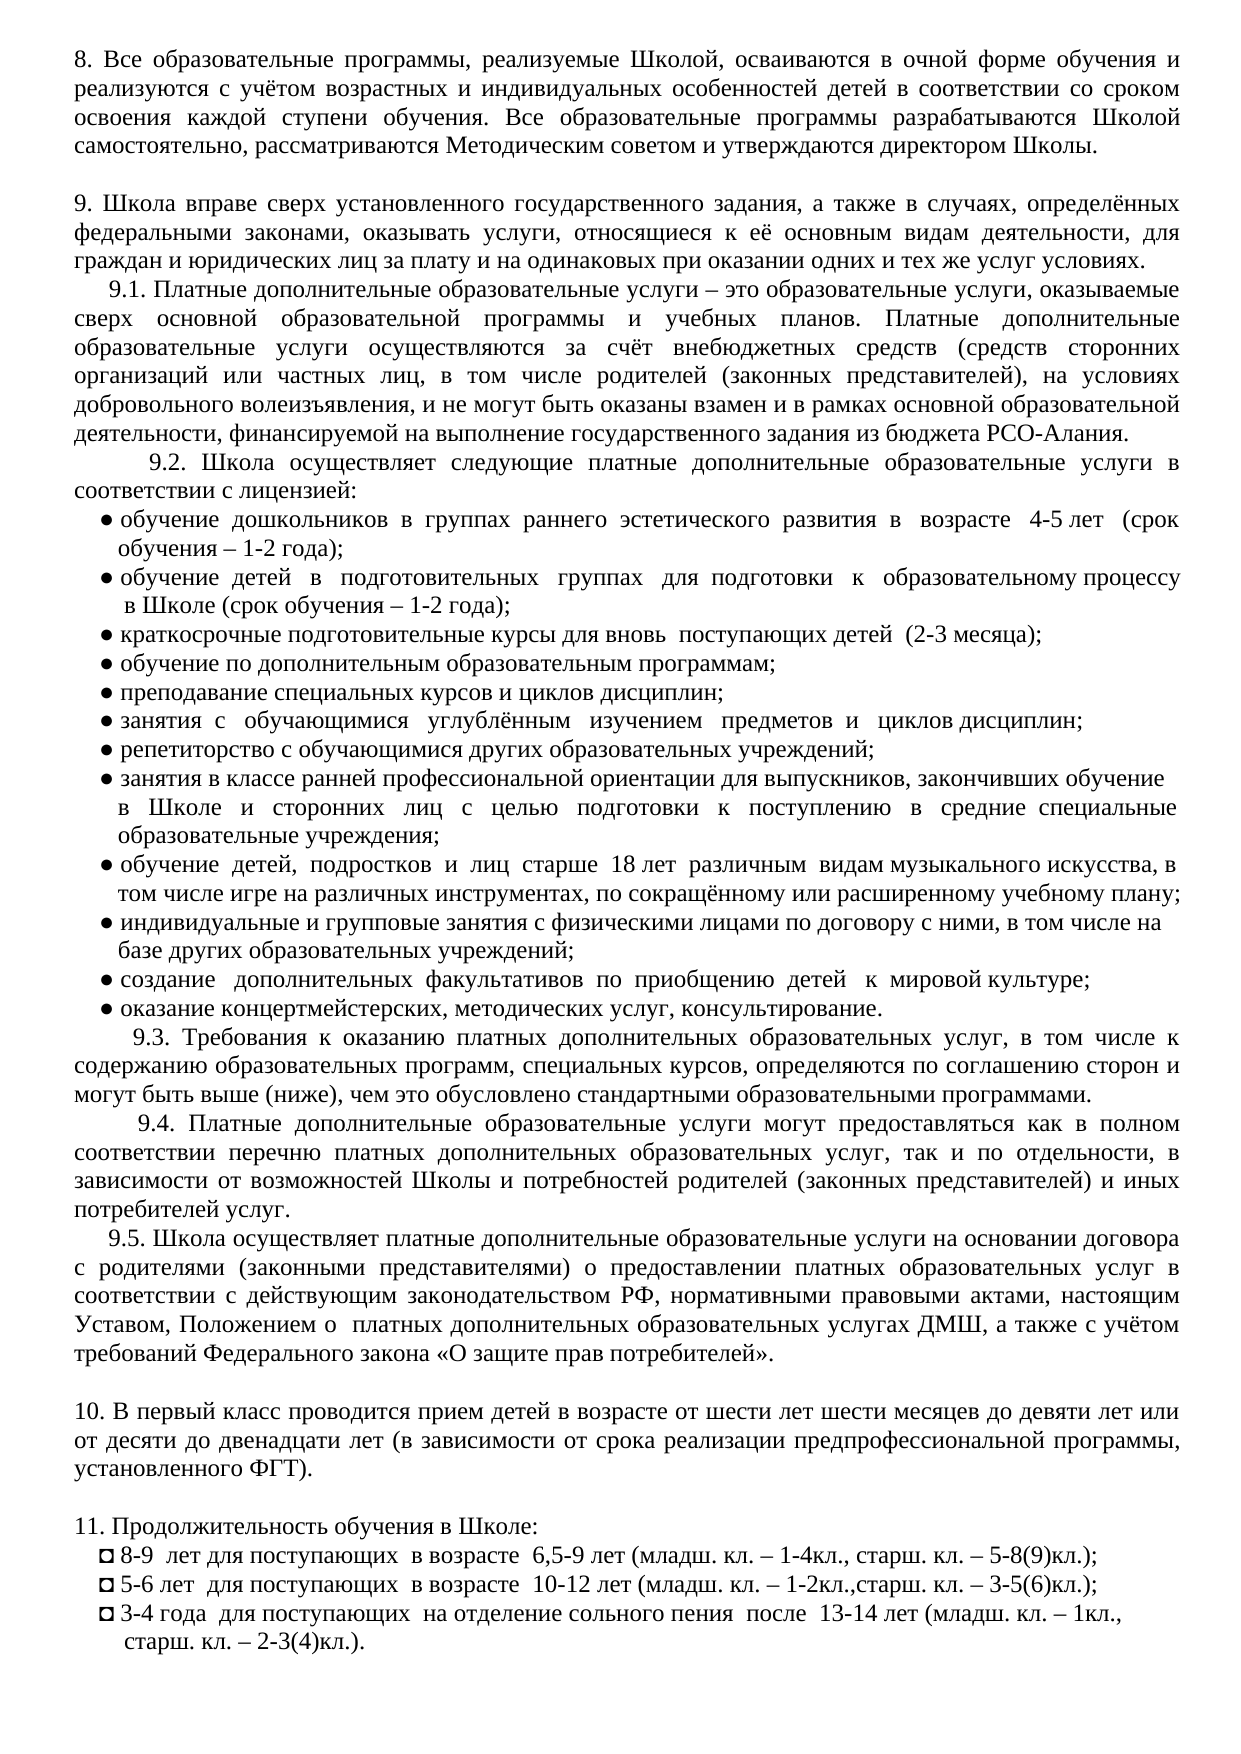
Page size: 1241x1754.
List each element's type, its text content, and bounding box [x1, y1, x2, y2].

text ◘ 3-4 года для поступающих на отделение сольного пения после 13-14 лет (младш. кл. – 1кл., [74, 1598, 1181, 1626]
text ● преподавание специальных курсов и циклов дисциплин; [74, 677, 1181, 706]
text образовательные учреждения; [74, 821, 1181, 849]
text базе других образовательных учреждений; [74, 936, 1181, 964]
text ● обучение детей, подростков и лиц старше 18 лет различным видам музыкального искусства, в [74, 849, 1181, 878]
text 9.2. Школа осуществляет следующие платные дополнительные образовательные услуги в соответствии с лицензией: [74, 447, 1181, 504]
text в Школе (срок обучения – 1-2 года); [74, 591, 1181, 619]
text ● индивидуальные и групповые занятия с физическими лицами по договору с ними, в том числе на [74, 907, 1181, 936]
text старш. кл. – 2-3(4)кл.). [74, 1626, 1181, 1655]
text ● обучение детей в подготовительных группах для подготовки к образовательному процессу [74, 562, 1181, 591]
text 9. Школа вправе сверх установленного государственного задания, а также в случаях, определённых федеральными законами, оказывать услуги, относящиеся к её основным видам деятельности, для граждан и юридических лиц за плату и на одинаковых при оказании одних и тех же услуг условиях. [74, 188, 1181, 274]
text ◘ 5-6 лет для поступающих в возрасте 10-12 лет (младш. кл. – 1-2кл.,старш. кл. – 3-5(6)кл.); [74, 1569, 1181, 1598]
text ● оказание концертмейстерских, методических услуг, консультирование. [74, 993, 1181, 1022]
text ● обучение по дополнительным образовательным программам; [74, 648, 1181, 677]
text 9.3. Требования к оказанию платных дополнительных образовательных услуг, в том числе к содержанию образовательных программ, специальных курсов, определяются по соглашению сторон и могут быть выше (ниже), чем это обусловлено стандартными образовательными программами. [74, 1022, 1181, 1108]
text 10. В первый класс проводится прием детей в возрасте от шести лет шести месяцев до девяти лет или от десяти до двенадцати лет (в зависимости от срока реализации предпрофессиональной программы, установленного ФГТ). [74, 1396, 1181, 1482]
text обучения – 1-2 года); [74, 533, 1181, 562]
text ● репетиторство с обучающимися других образовательных учреждений; [74, 734, 1181, 763]
text 11. Продолжительность обучения в Школе: [74, 1511, 1181, 1540]
text ● краткосрочные подготовительные курсы для вновь поступающих детей (2-3 месяца); [74, 619, 1181, 648]
text том числе игре на различных инструментах, по сокращённому или расширенному учебному плану; [74, 878, 1181, 907]
text 8. Все образовательные программы, реализуемые Школой, осваиваются в очной форме обучения и реализуются с учётом возрастных и индивидуальных особенностей детей в соответствии со сроком освоения каждой ступени обучения. Все образовательные программы разрабатываются Школой самостоятельно, рассматриваются Методическим советом и утверждаются директором Школы. [74, 44, 1181, 159]
text в Школе и сторонних лиц с целью подготовки к поступлению в средние специальные [74, 792, 1181, 821]
text 9.5. Школа осуществляет платные дополнительные образовательные услуги на основании договора с родителями (законными представителями) о предоставлении платных образовательных услуг в соответствии с действующим законодательством РФ, нормативными правовыми актами, настоящим Уставом, Положением о платных дополнительных образовательных услугах ДМШ, а также с учётом требований Федерального закона «О защите прав потребителей». [74, 1223, 1181, 1367]
text ● занятия в классе ранней профессиональной ориентации для выпускников, закончивших обучение [74, 763, 1181, 792]
text ● обучение дошкольников в группах раннего эстетического развития в возрасте 4-5 лет (срок [74, 504, 1181, 533]
text 9.1. Платные дополнительные образовательные услуги – это образовательные услуги, оказываемые сверх основной образовательной программы и учебных планов. Платные дополнительные образовательные услуги осуществляются за счёт внебюджетных средств (средств сторонних организаций или частных лиц, в том числе родителей (законных представителей), на условиях добровольного волеизъявления, и не могут быть оказаны взамен и в рамках основной образовательной деятельности, финансируемой на выполнение государственного задания из бюджета РСО-Алания. [74, 274, 1181, 447]
text ◘ 8-9 лет для поступающих в возрасте 6,5-9 лет (младш. кл. – 1-4кл., старш. кл. – 5-8(9)кл.); [74, 1540, 1181, 1569]
text ● создание дополнительных факультативов по приобщению детей к мировой культуре; [74, 964, 1181, 993]
text 9.4. Платные дополнительные образовательные услуги могут предоставляться как в полном соответствии перечню платных дополнительных образовательных услуг, так и по отдельности, в зависимости от возможностей Школы и потребностей родителей (законных представителей) и иных потребителей услуг. [74, 1108, 1181, 1223]
text ● занятия с обучающимися углублённым изучением предметов и циклов дисциплин; [74, 706, 1181, 734]
